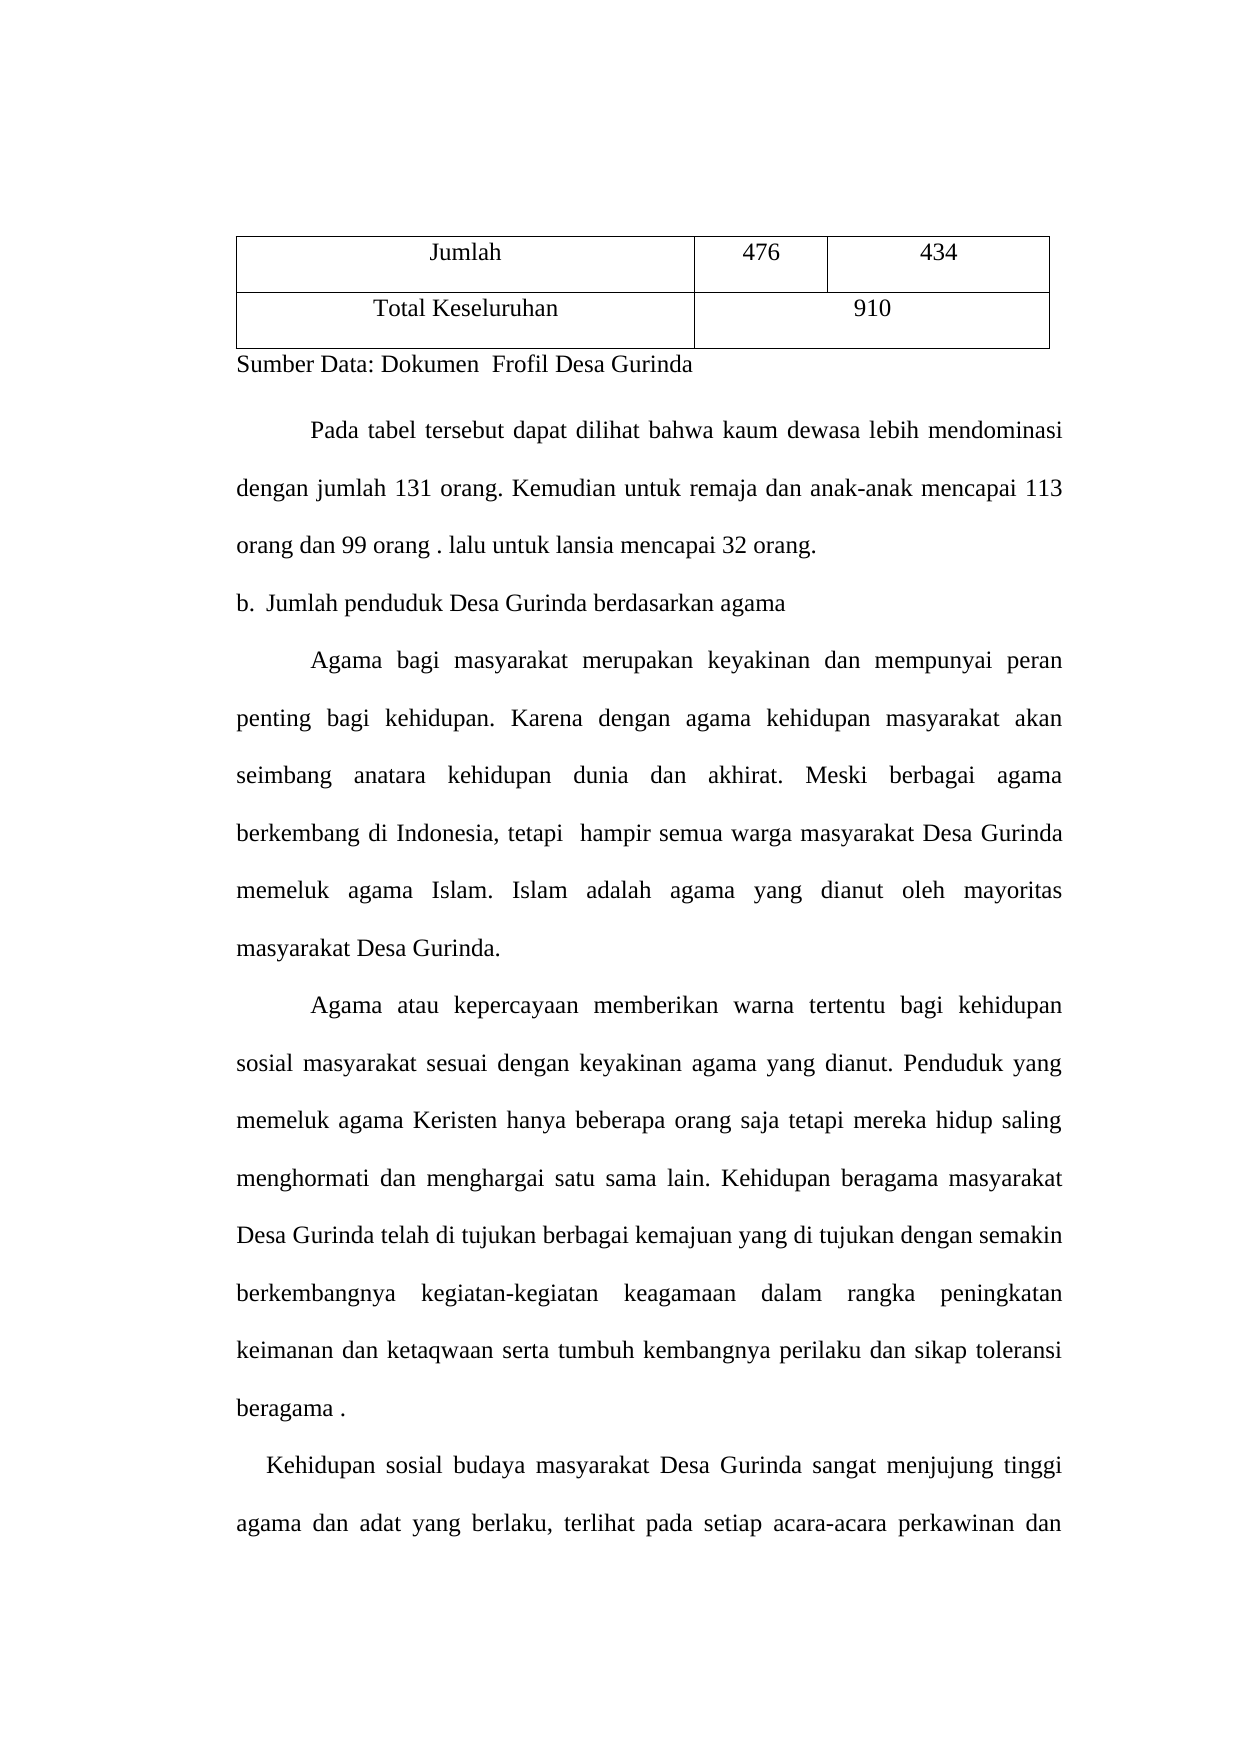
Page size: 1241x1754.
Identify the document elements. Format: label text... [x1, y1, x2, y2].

list Agama atau kepercayaan memberikan warna tertentu bagi kehidupan sosial masyarakat sesuai dengan keyakinan agama yang dianut. Penduduk yang memeluk agama Keristen hanya beberapa orang saja tetapi mereka hidup saling menghormati dan menghargai satu sama lain. Kehidupan beragama masyarakat Desa Gurinda telah di tujukan berbagai kemajuan yang di tujukan dengan semakin berkembangnya kegiatan-kegiatan keagamaan dalam rangka peningkatan keimanan dan ketaqwaan serta tumbuh kembangnya perilaku dan sikap toleransi beragama . [236, 990, 1063, 1422]
table_cell Total Keseluruhan [237, 293, 694, 348]
text Pada tabel tersebut dapat dilihat bahwa kaum dewasa lebih mendominasi dengan jumlah 131 orang. Kemudian untuk remaja dan anak-anak mencapai 113 orang dan 99 orang . lalu untuk lansia mencapai 32 orang. [236, 415, 1063, 559]
list Jumlah penduduk Desa Gurinda berdasarkan agama [236, 588, 1063, 617]
table_cell Jumlah [237, 237, 694, 292]
table_cell 434 [828, 237, 1049, 292]
text Sumber Data: Dokumen Frofil Desa Gurinda [236, 349, 1063, 378]
list Agama bagi masyarakat merupakan keyakinan dan mempunyai peran penting bagi kehidupan. Karena dengan agama kehidupan masyarakat akan seimbang anatara kehidupan dunia dan akhirat. Meski berbagai agama berkembang di Indonesia, tetapi hampir semua warga masyarakat Desa Gurinda memeluk agama Islam. Islam adalah agama yang dianut oleh mayoritas masyarakat Desa Gurinda. [236, 645, 1063, 962]
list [236, 1450, 1063, 1537]
table_cell 476 [695, 237, 827, 292]
table_cell 910 [695, 293, 1049, 348]
